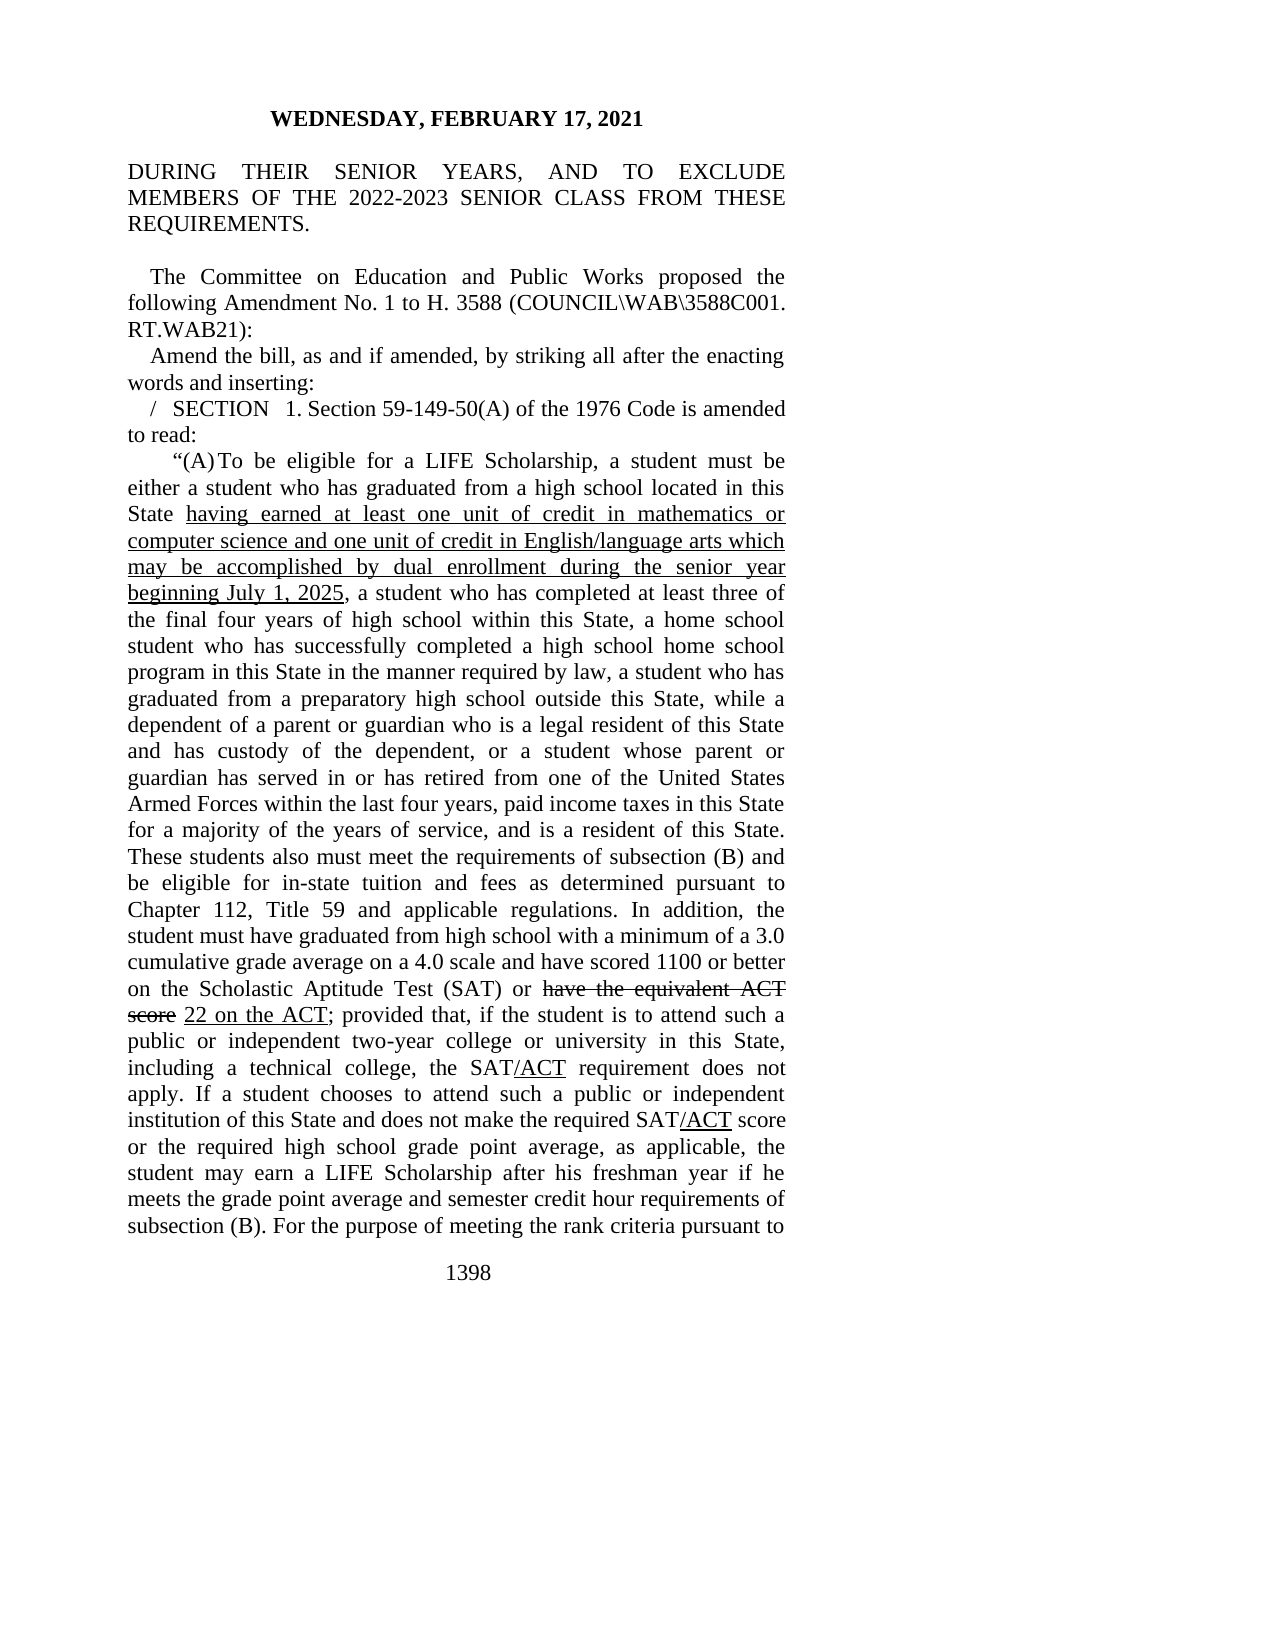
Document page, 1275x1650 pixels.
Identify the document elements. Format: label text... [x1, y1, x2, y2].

text / SECTION 1. Section 59-149-50(A) of the 1976 Code is amended to read: [127, 395, 786, 448]
text Amend the bill, as and if amended, by striking all after the enacting words and inserting: [127, 342, 786, 395]
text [127, 577, 786, 1238]
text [127, 158, 786, 237]
text The Committee on Education and Public Works proposed the following Amendment No. 1 to H. 3588 (COUNCIL\WAB\3588C001. RT.WAB21): [127, 263, 786, 342]
